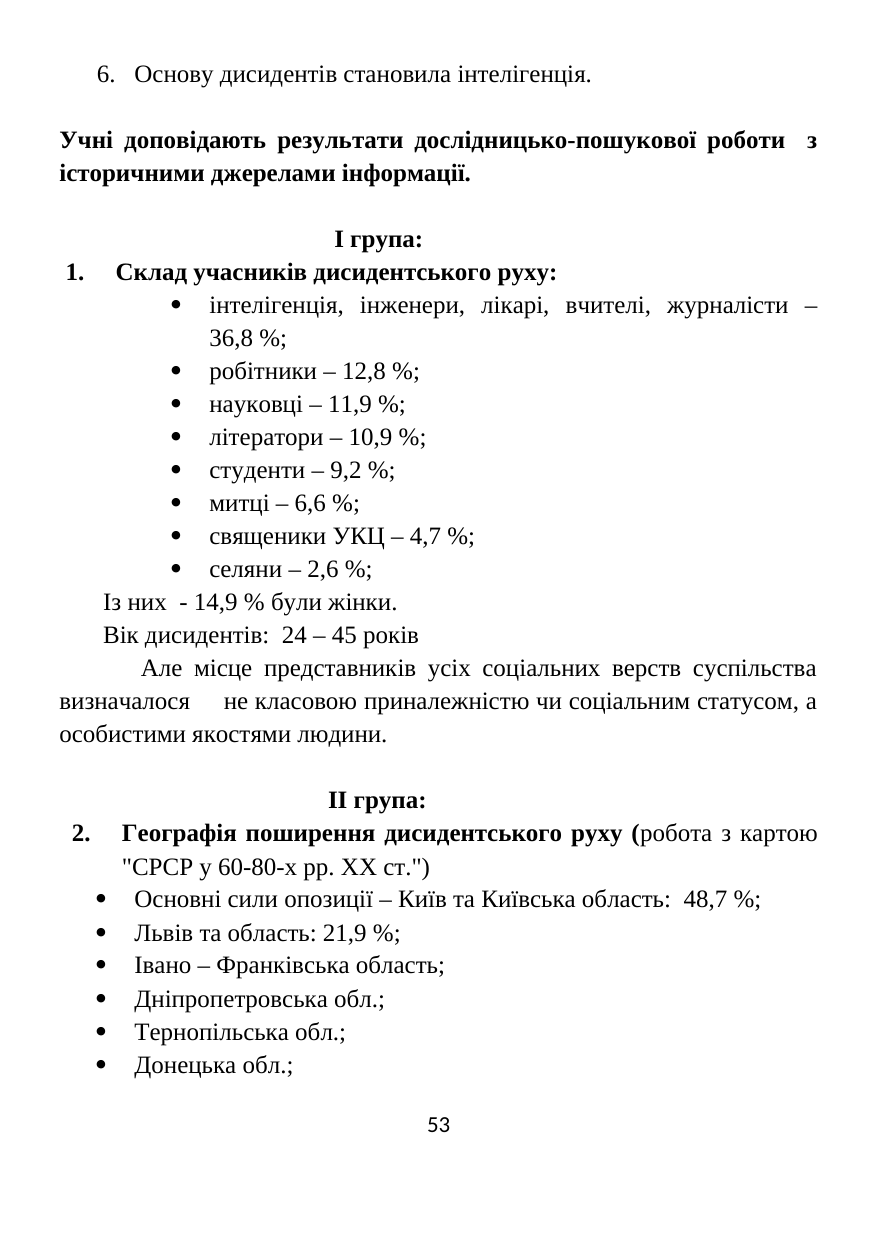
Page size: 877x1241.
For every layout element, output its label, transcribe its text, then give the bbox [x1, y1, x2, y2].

list Основні сили опозиції – Київ та Київська область: 48,7 %; [97, 884, 818, 913]
list науковці – 11,9 %; [172, 389, 818, 418]
text 1. Склад учасників дисидентського руху: [59, 257, 818, 286]
text Із них - 14,9 % були жінки. [59, 587, 818, 616]
list священики УКЦ – 4,7 %; [172, 521, 818, 550]
text Вік дисидентів: 24 – 45 років [59, 620, 818, 649]
list робітники – 12,8 %; [172, 356, 818, 385]
list інтелігенція, інженери, лікарі, вчителі, журналісти – 36,8 %; [172, 290, 818, 352]
list літератори – 10,9 %; [172, 422, 818, 451]
list Дніпропетровська обл.; [97, 984, 818, 1012]
list студенти – 9,2 %; [172, 455, 818, 484]
list митці – 6,6 %; [172, 488, 818, 517]
list Івано – Франківська область; [97, 951, 818, 979]
list Львів та область: 21,9 %; [97, 918, 818, 946]
list Географія поширення дисидентського руху (робота з картою "СРСР у 60-80-х рр. ХХ ст.") [72, 818, 818, 880]
list Тернопільська обл.; [97, 1017, 818, 1045]
list селяни – 2,6 %; [172, 554, 818, 583]
text ІІ група: [59, 786, 818, 814]
text І група: [59, 224, 818, 253]
text Учні доповідають результати дослідницько-пошукової роботи з історичними джерелами інформації. [59, 125, 818, 187]
list Донецька обл.; [97, 1050, 818, 1078]
list Основу дисидентів становила інтелігенція. [97, 59, 818, 88]
text Але місце представників усіх соціальних верств суспільства визначалося не класовою приналежністю чи соціальним статусом, а особистими якостями людини. [59, 653, 818, 748]
